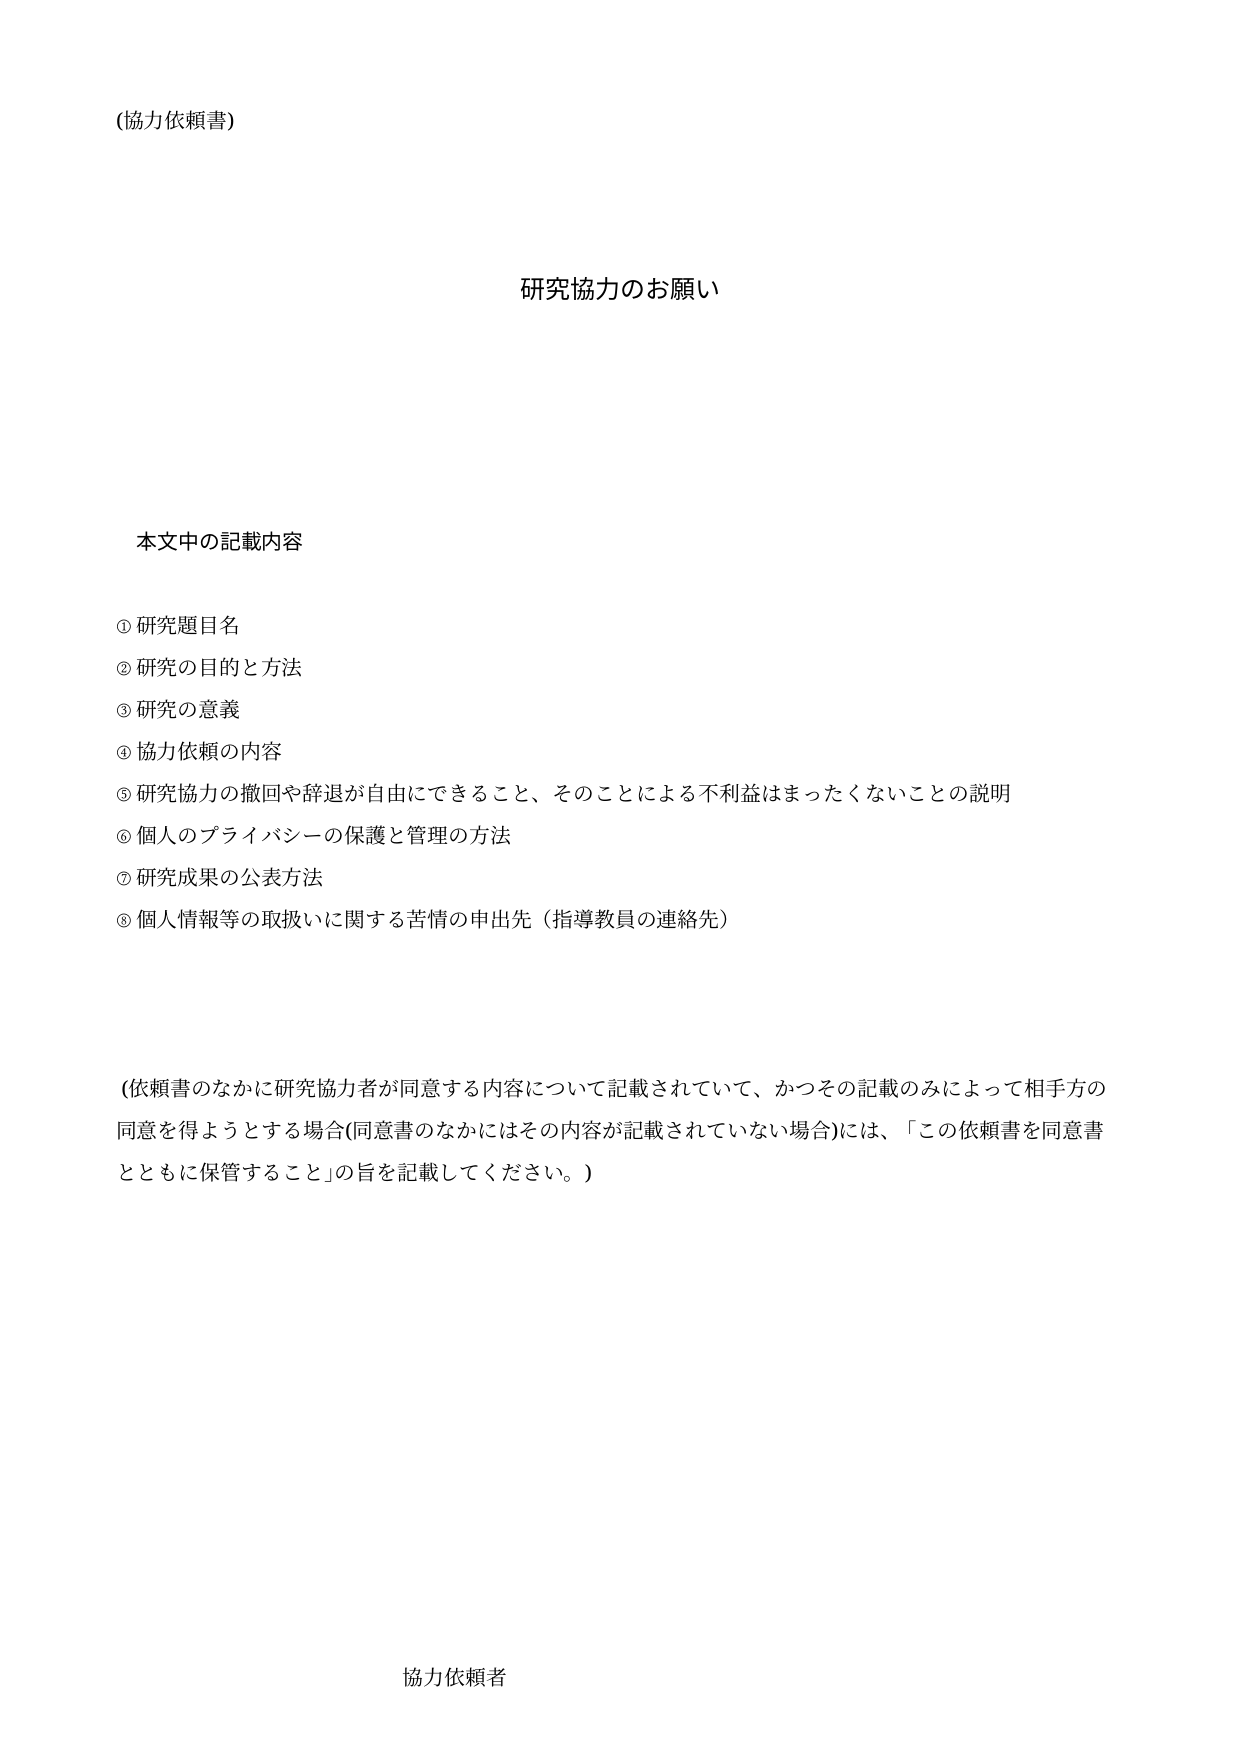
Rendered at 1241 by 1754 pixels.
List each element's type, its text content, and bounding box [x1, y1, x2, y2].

text 研究協力のお願い [116, 267, 1124, 309]
text 協力依頼者 [116, 1656, 1124, 1698]
text ⑦研究成果の公表方法 [116, 856, 1124, 898]
text 本文中の記載内容 [116, 519, 1124, 561]
text ②研究の目的と方法 [116, 646, 1124, 688]
text ⑧個人情報等の取扱いに関する苦情の申出先（指導教員の連絡先） [116, 898, 1124, 940]
text ⑤研究協力の撤回や辞退が自由にできること、そのことによる不利益はまったくないことの説明 [116, 772, 1124, 814]
text (依頼書のなかに研究協力者が同意する内容について記載されていて、かつその記載のみによって相手方の同意を得ようとする場合(同意書のなかにはその内容が記載されていない場合)には、 ｢この依頼書を同意書とともに保管すること｣の旨を記載してください。) [116, 1066, 1124, 1193]
text ⑥個人のプライバシーの保護と管理の方法 [116, 814, 1124, 856]
text (協力依頼書) [116, 98, 1124, 141]
text ①研究題目名 [116, 603, 1124, 646]
text ③研究の意義 [116, 688, 1124, 730]
text ④協力依頼の内容 [116, 730, 1124, 772]
